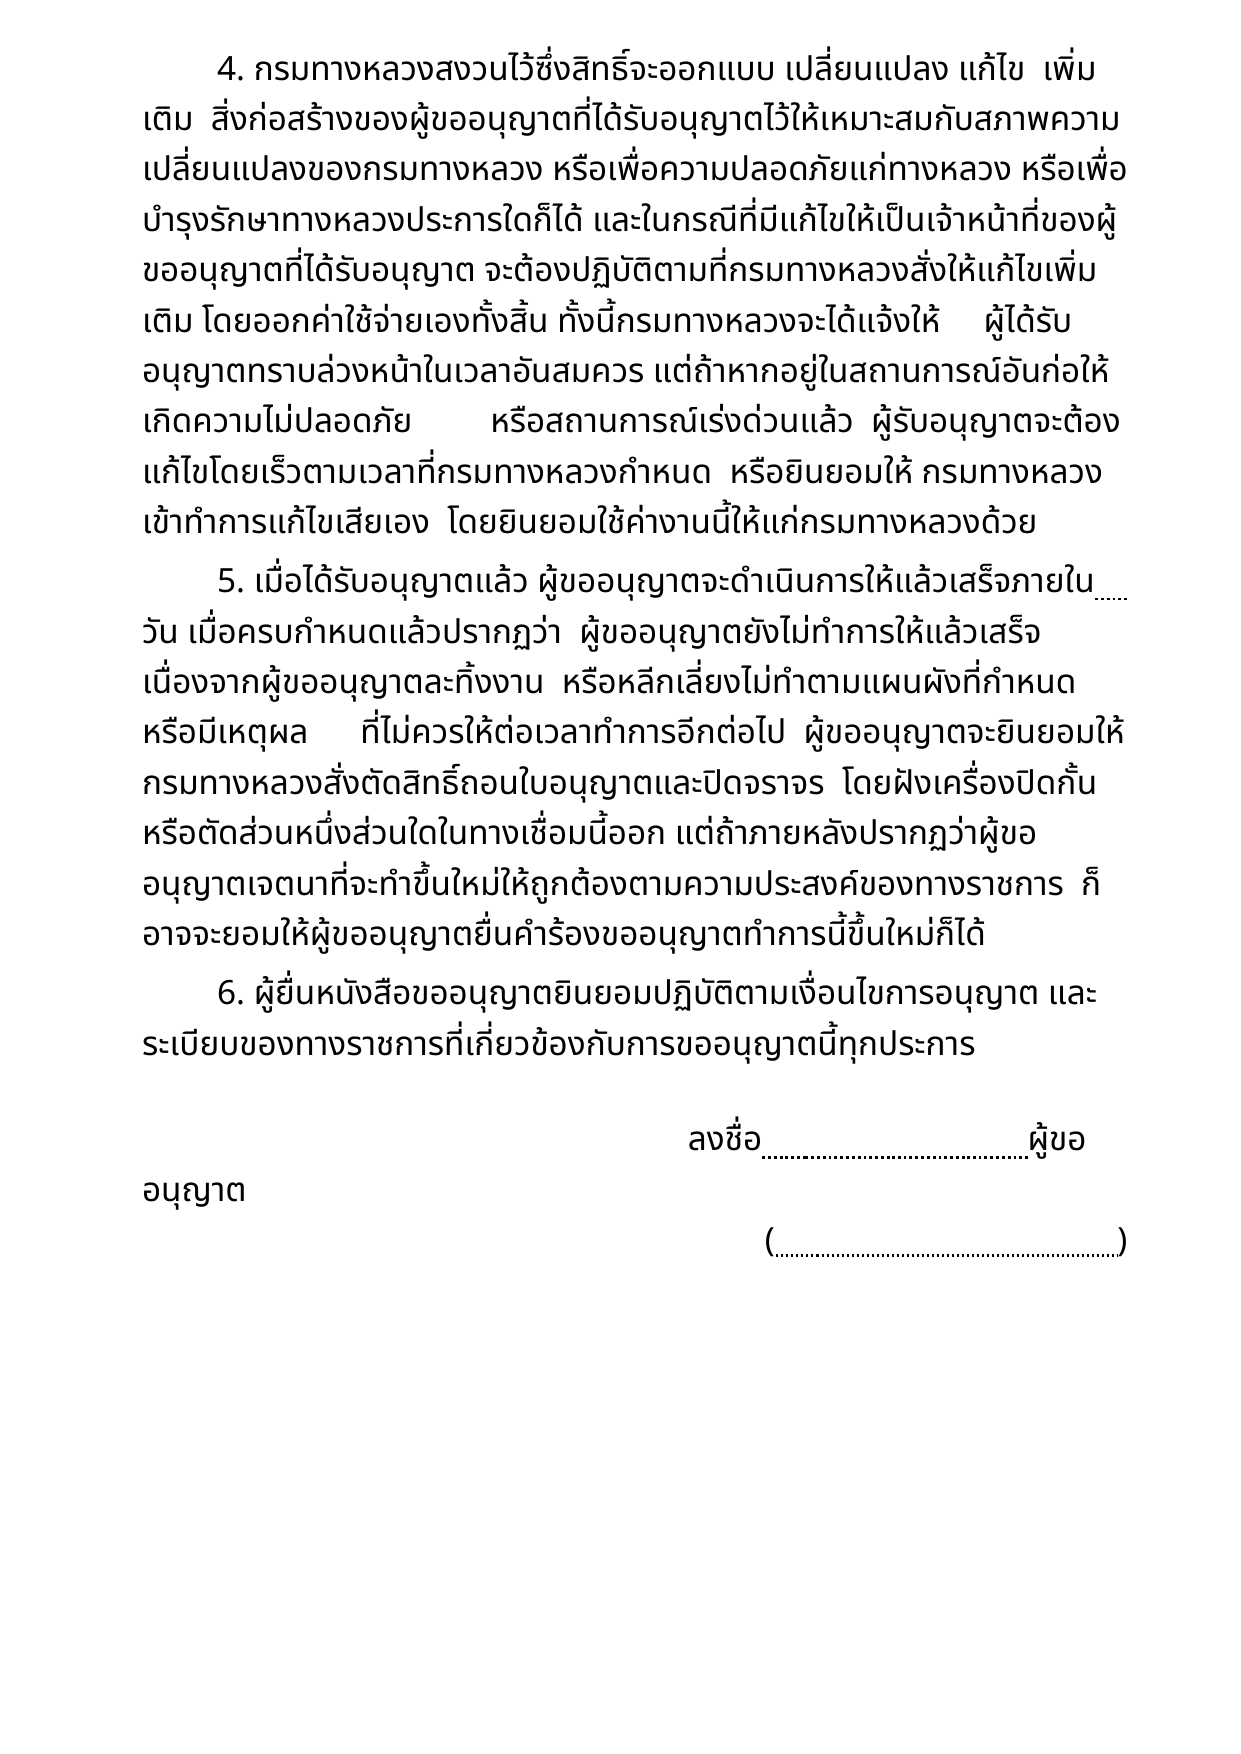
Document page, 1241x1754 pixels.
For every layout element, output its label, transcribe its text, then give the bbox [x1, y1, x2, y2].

text 5. เมื่อได้รับอนุญาตแล้ว ผู้ขออนุญาตจะดำเนินการให้แล้วเสร็จภายใน วัน เมื่อครบกำหนดแล้วปรากฏว่า ผู้ขออนุญาตยังไม่ทำการให้แล้วเสร็จ เนื่องจากผู้ขออนุญาตละทิ้งงาน หรือหลีกเลี่ยงไม่ทำตามแผนผังที่กำหนด หรือมีเหตุผล ที่ไม่ควรให้ต่อเวลาทำการอีกต่อไป ผู้ขออนุญาตจะยินยอมให้กรมทางหลวงสั่งตัดสิทธิ์ถอนใบอนุญาตและปิดจราจร โดยฝังเครื่องปิดกั้น หรือตัดส่วนหนึ่งส่วนใดในทางเชื่อมนี้ออก แต่ถ้าภายหลังปรากฏว่าผู้ขออนุญาตเจตนาที่จะทำขึ้นใหม่ให้ถูกต้องตามความประสงค์ของทางราชการ ก็อาจจะยอมให้ผู้ขออนุญาตยื่นคำร้องขออนุญาตทำการนี้ขึ้นใหม่ก็ได้ [142, 557, 1131, 961]
text 6. ผู้ยื่นหนังสือขออนุญาตยินยอมปฏิบัติตามเงื่อนไขการอนุญาต และระเบียบของทางราชการที่เกี่ยวข้องกับการขออนุญาตนี้ทุกประการ [142, 969, 1131, 1070]
text 4. กรมทางหลวงสงวนไว้ซึ่งสิทธิ์จะออกแบบ เปลี่ยนแปลง แก้ไข เพิ่มเติม สิ่งก่อสร้างของผู้ขออนุญาตที่ได้รับอนุญาตไว้ให้เหมาะสมกับสภาพความเปลี่ยนแปลงของกรมทางหลวง หรือเพื่อความปลอดภัยแก่ทางหลวง หรือเพื่อบำรุงรักษาทางหลวงประการใดก็ได้ และในกรณีที่มีแก้ไขให้เป็นเจ้าหน้าที่ของผู้ขออนุญาตที่ได้รับอนุญาต จะต้องปฏิบัติตามที่กรมทางหลวงสั่งให้แก้ไขเพิ่มเติม โดยออกค่าใช้จ่ายเองทั้งสิ้น ทั้งนี้กรมทางหลวงจะได้แจ้งให้ ผู้ได้รับอนุญาตทราบล่วงหน้าในเวลาอันสมควร แต่ถ้าหากอยู่ในสถานการณ์อันก่อให้เกิดความไม่ปลอดภัย หรือสถานการณ์เร่งด่วนแล้ว ผู้รับอนุญาตจะต้องแก้ไขโดยเร็วตามเวลาที่กรมทางหลวงกำหนด หรือยินยอมให้ กรมทางหลวงเข้าทำการแก้ไขเสียเอง โดยยินยอมใช้ค่างานนี้ให้แก่กรมทางหลวงด้วย [142, 44, 1131, 549]
text ( ) [142, 1216, 1131, 1262]
text ลงชื่อ ผู้ขออนุญาต [142, 1115, 1131, 1216]
